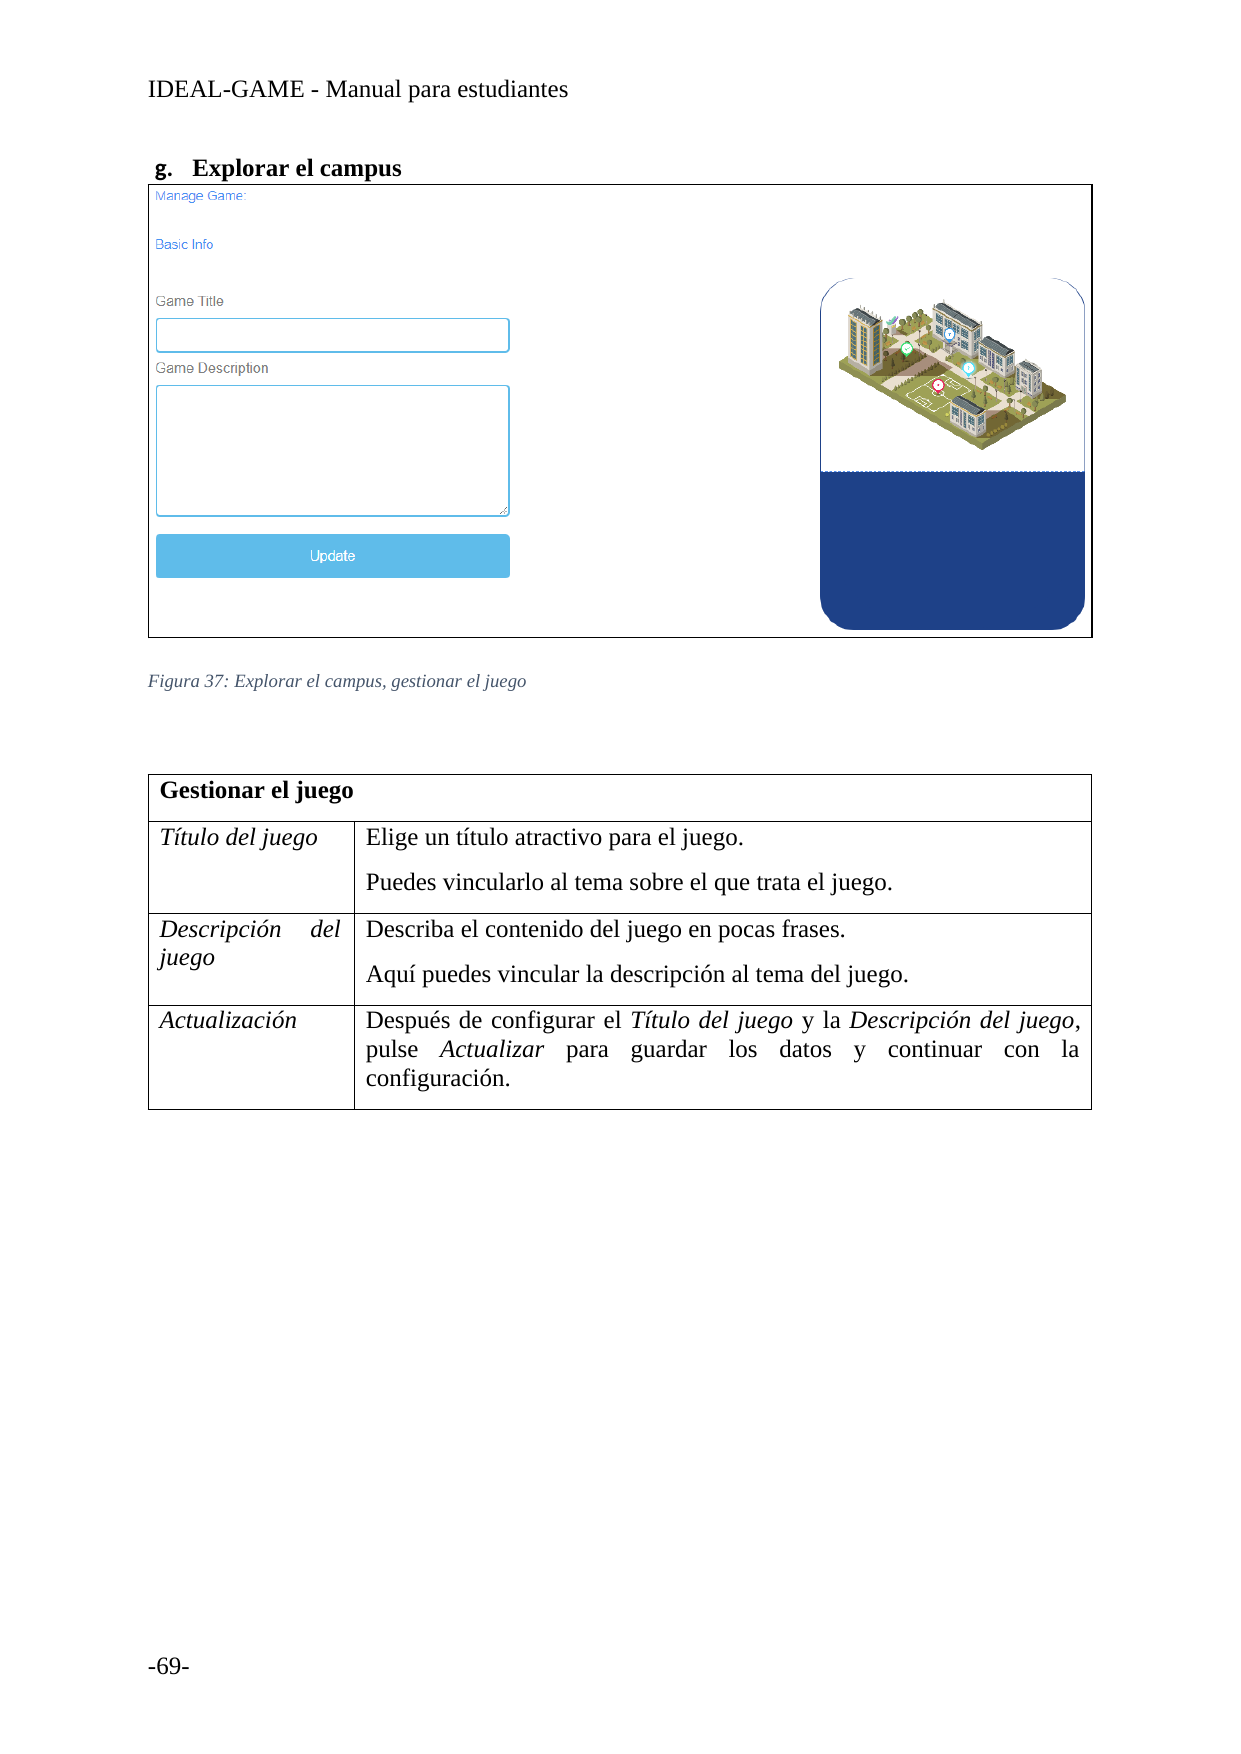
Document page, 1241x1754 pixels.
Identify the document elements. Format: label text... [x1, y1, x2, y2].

table_cell Elige un título atractivo para el juego. Puedes vincularlo al tema sobre el que trata el juego. [355, 822, 1091, 913]
picture [149, 185, 1091, 637]
text Figura 37: Explorar el campus, gestionar el juego [148, 669, 1093, 691]
table_cell Después de configurar el Título del juego y la Descripción del juego, pulse Actualizar para guardar los datos y continuar con la configuración. [355, 1006, 1091, 1108]
table_cell Título del juego [149, 822, 354, 913]
table_cell Describa el contenido del juego en pocas frases. Aquí puedes vincular la descripción al tema del juego. [355, 914, 1091, 1004]
table_cell Actualización [149, 1006, 354, 1108]
table_cell Descripción del juego [149, 914, 354, 1004]
subtitle Explorar el campus [154, 152, 1093, 182]
table_header Gestionar el juego [149, 775, 1091, 821]
